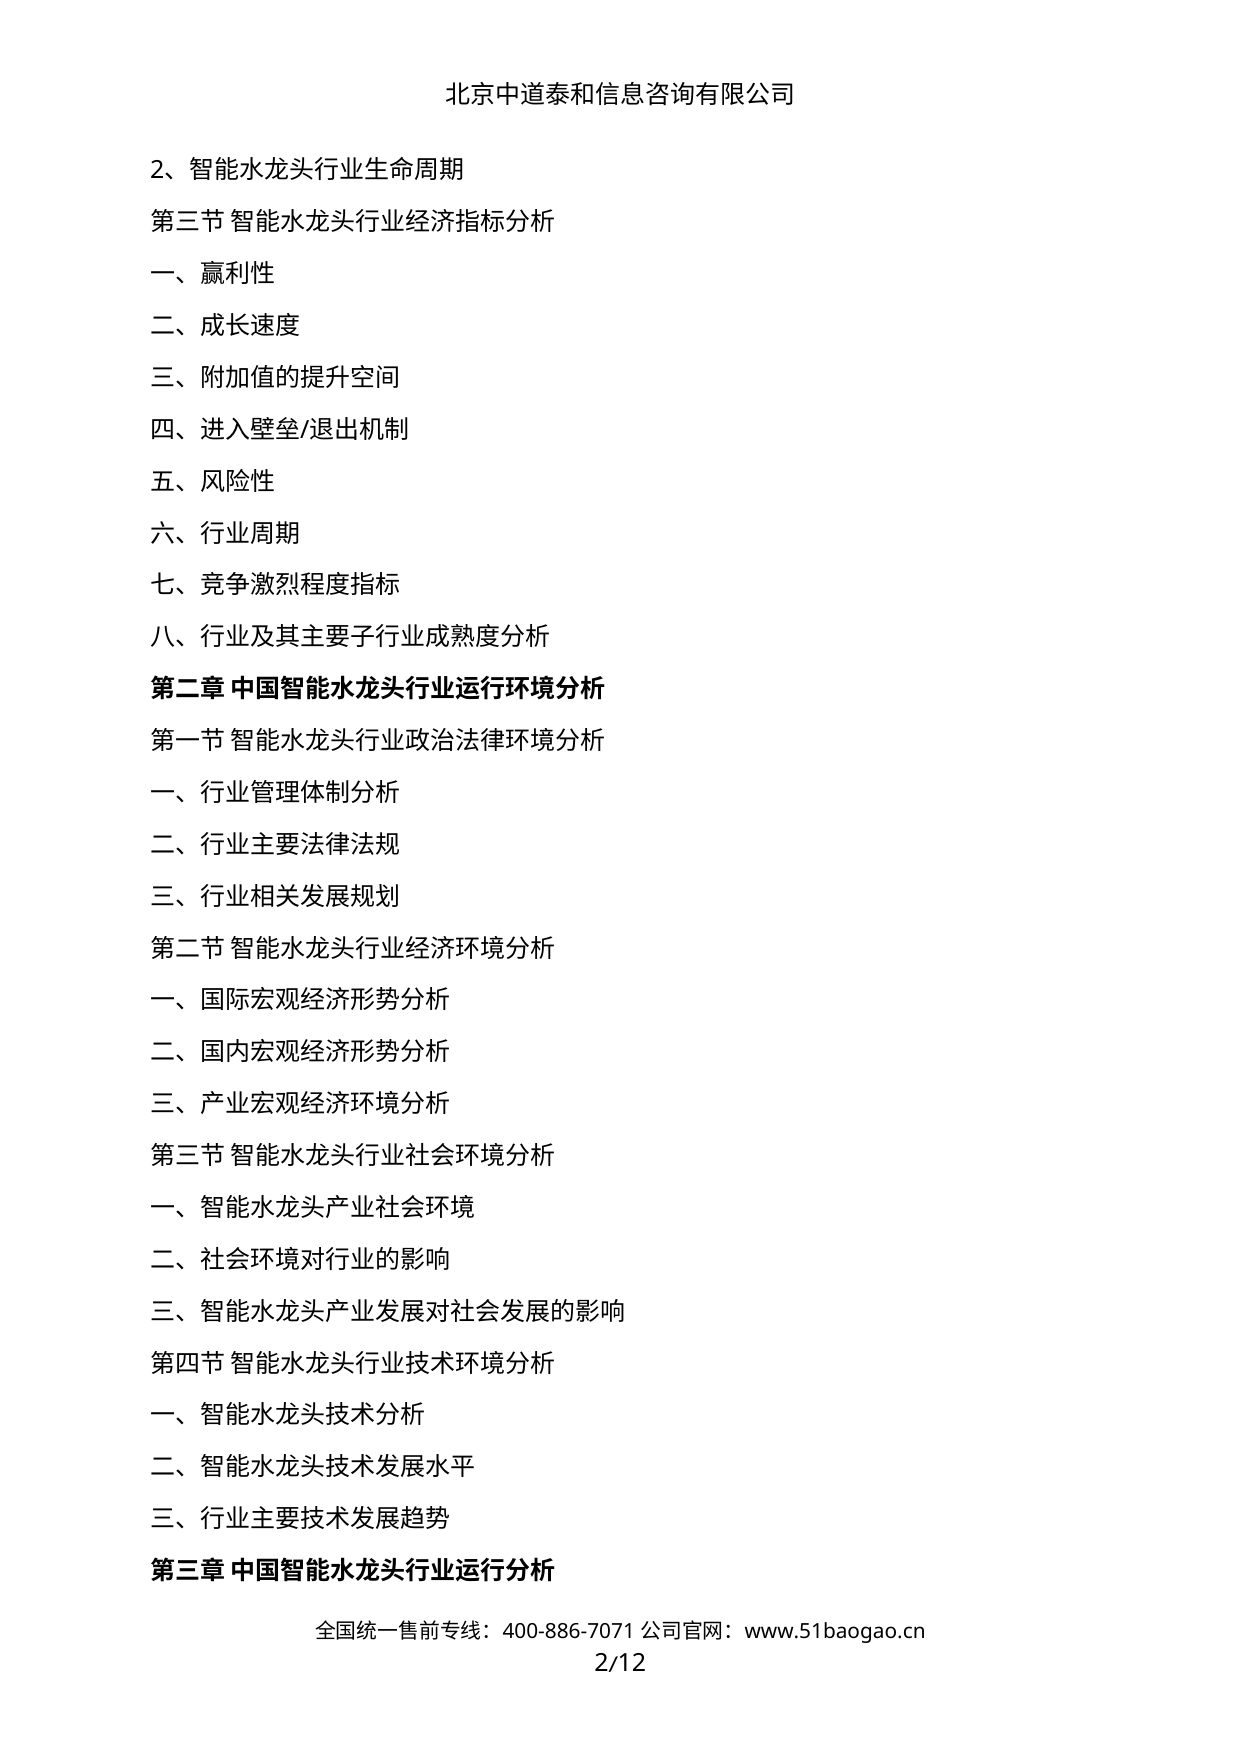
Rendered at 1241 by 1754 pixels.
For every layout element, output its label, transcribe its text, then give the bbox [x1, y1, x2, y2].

text 一、国际宏观经济形势分析 [150, 980, 1090, 1016]
text 五、风险性 [150, 461, 1090, 497]
text 四、进入壁垒/退出机制 [150, 409, 1090, 446]
text 第三节 智能水龙头行业经济指标分析 [150, 202, 1090, 238]
text 三、智能水龙头产业发展对社会发展的影响 [150, 1291, 1090, 1327]
text 一、赢利性 [150, 254, 1090, 290]
text 一、行业管理体制分析 [150, 772, 1090, 809]
text 第一节 智能水龙头行业政治法律环境分析 [150, 721, 1090, 757]
text 第四节 智能水龙头行业技术环境分析 [150, 1343, 1090, 1379]
text 二、智能水龙头技术发展水平 [150, 1447, 1090, 1483]
text 一、智能水龙头技术分析 [150, 1395, 1090, 1431]
text 三、产业宏观经济环境分析 [150, 1084, 1090, 1120]
text 第二章 中国智能水龙头行业运行环境分析 [150, 669, 1090, 705]
text 二、成长速度 [150, 306, 1090, 342]
text 二、国内宏观经济形势分析 [150, 1032, 1090, 1068]
text 2、智能水龙头行业生命周期 [150, 150, 1090, 186]
text 三、行业相关发展规划 [150, 876, 1090, 912]
text 二、社会环境对行业的影响 [150, 1239, 1090, 1276]
text 三、行业主要技术发展趋势 [150, 1499, 1090, 1535]
text 八、行业及其主要子行业成熟度分析 [150, 617, 1090, 653]
text 六、行业周期 [150, 513, 1090, 549]
text 第二节 智能水龙头行业经济环境分析 [150, 928, 1090, 964]
text 七、竞争激烈程度指标 [150, 565, 1090, 601]
text 第三章 中国智能水龙头行业运行分析 [150, 1551, 1090, 1587]
text 一、智能水龙头产业社会环境 [150, 1187, 1090, 1224]
text 第三节 智能水龙头行业社会环境分析 [150, 1136, 1090, 1172]
text 二、行业主要法律法规 [150, 824, 1090, 861]
text 三、附加值的提升空间 [150, 357, 1090, 394]
